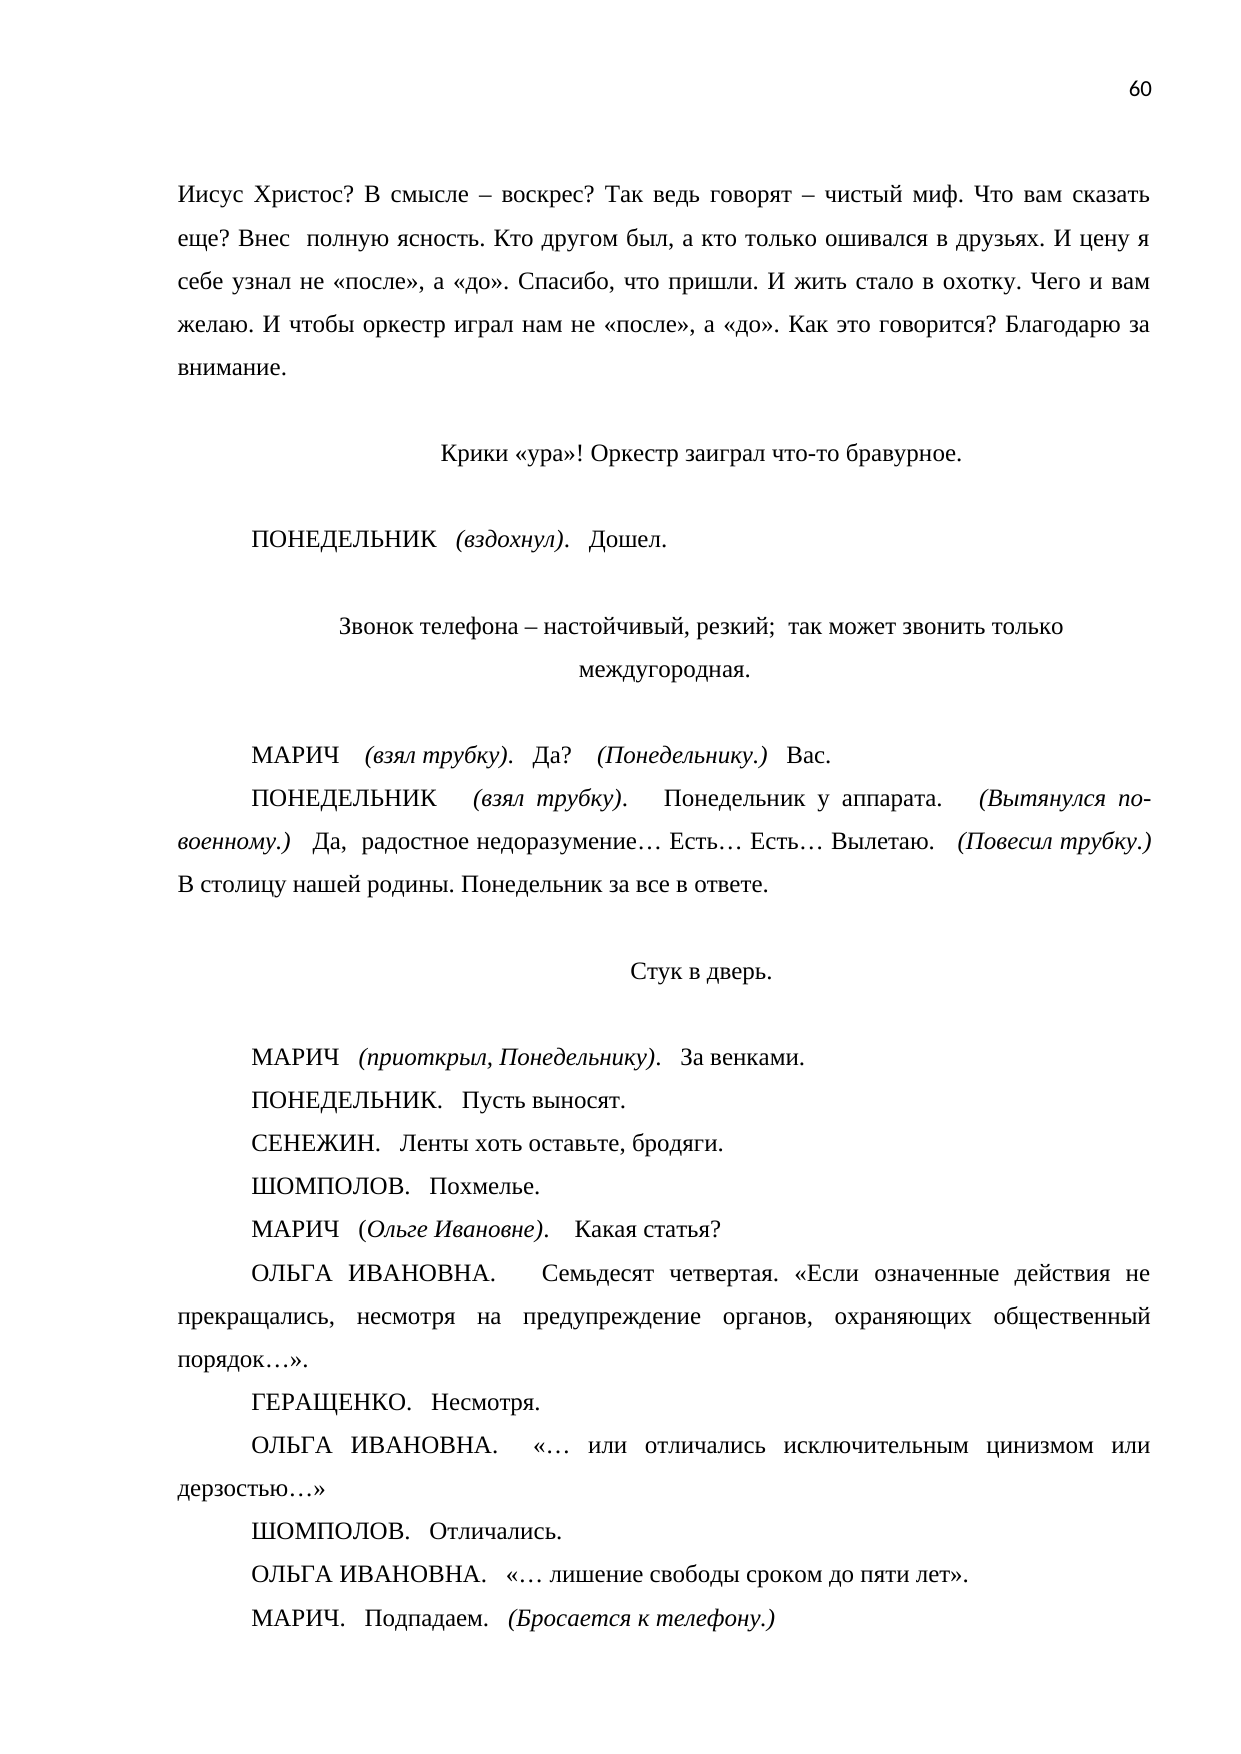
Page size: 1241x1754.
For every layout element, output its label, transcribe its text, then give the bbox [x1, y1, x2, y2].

text ПОНЕДЕЛЬНИК (взял трубку). Понедельник у аппарата. (Вытянулся по-военному.) Да, радостное недоразумение… Есть… Есть… Вылетаю. (Повесил трубку.) В столицу нашей родины. Понедельник за все в ответе. [177, 783, 1152, 898]
text ШОМПОЛОВ. Похмелье. [177, 1171, 1152, 1200]
text ОЛЬГА ИВАНОВНА. Семьдесят четвертая. «Если означенные действия не прекращались, несмотря на предупреждение органов, охраняющих общественный порядок…». [177, 1258, 1152, 1373]
text МАРИЧ (Ольге Ивановне). Какая статья? [177, 1214, 1152, 1243]
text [177, 179, 1152, 381]
text Стук в дверь. [177, 956, 1152, 984]
text МАРИЧ. Подпадаем. (Бросается к телефону.) [177, 1603, 1152, 1631]
text ШОМПОЛОВ. Отличались. [177, 1516, 1152, 1545]
text ОЛЬГА ИВАНОВНА. «… или отличались исключительным цинизмом или дерзостью…» [177, 1430, 1152, 1502]
text Крики «ура»! Оркестр заиграл что-то бравурное. [177, 438, 1152, 467]
text ОЛЬГА ИВАНОВНА. «… лишение свободы сроком до пяти лет». [177, 1559, 1152, 1588]
text ГЕРАЩЕНКО. Несмотря. [177, 1387, 1152, 1416]
text СЕНЕЖИН. Ленты хоть оставьте, бродяги. [177, 1128, 1152, 1157]
text ПОНЕДЕЛЬНИК. Пусть выносят. [177, 1085, 1152, 1114]
text МАРИЧ (взял трубку). Да? (Понедельнику.) Вас. [177, 740, 1152, 769]
text ПОНЕДЕЛЬНИК (вздохнул). Дошел. [177, 524, 1152, 553]
text Звонок телефона – настойчивый, резкий; так может звонить только междугородная. [177, 611, 1152, 683]
text МАРИЧ (приоткрыл, Понедельнику). За венками. [177, 1042, 1152, 1071]
